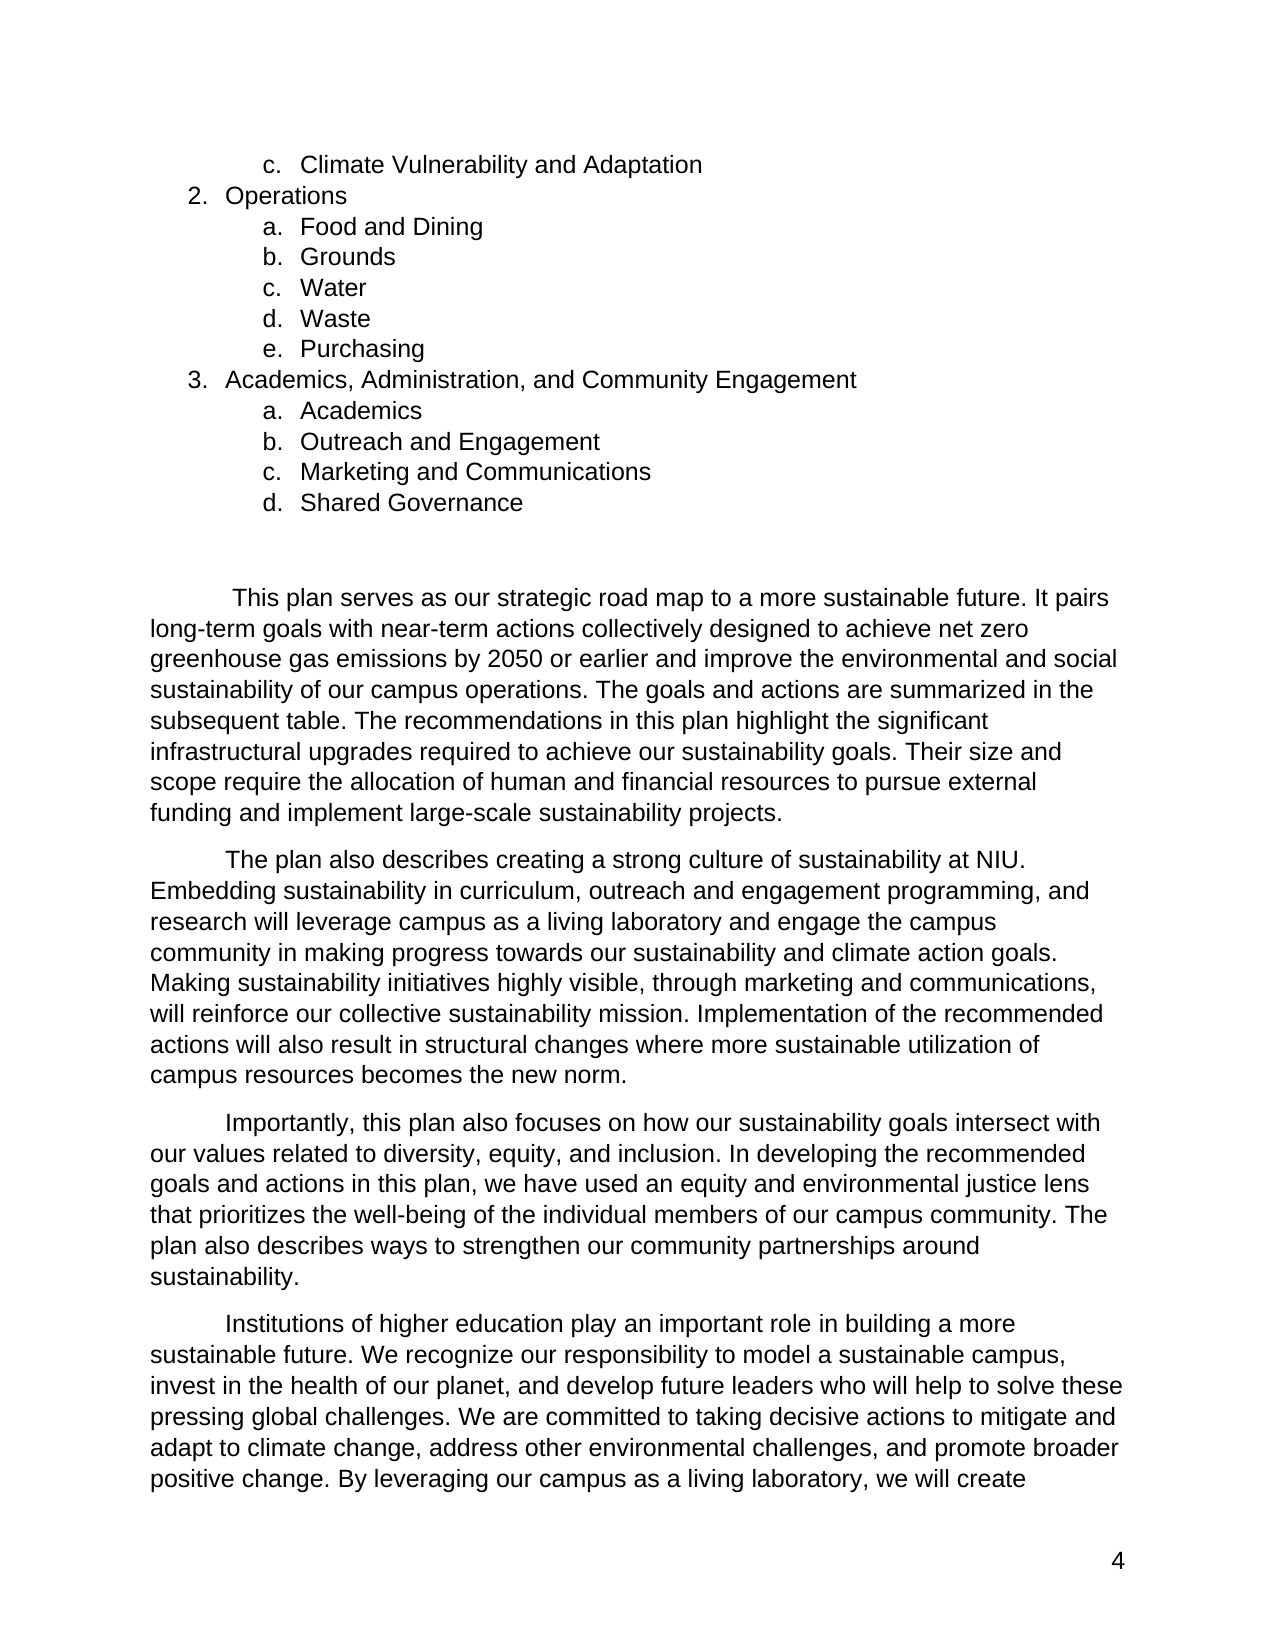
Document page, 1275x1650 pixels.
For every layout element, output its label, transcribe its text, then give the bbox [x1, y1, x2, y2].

list Water [262, 273, 1125, 302]
list Marketing and Communications [262, 457, 1125, 486]
list Waste [262, 304, 1125, 332]
list Outreach and Engagement [262, 427, 1125, 455]
text This plan serves as our strategic road map to a more sustainable future. It pairs long-term goals with near-term actions collectively designed to achieve net zero greenhouse gas emissions by 2050 or earlier and improve the environmental and social sustainability of our campus operations. The goals and actions are summarized in the subsequent table. The recommendations in this plan highlight the significant infrastructural upgrades required to achieve our sustainability goals. Their size and scope require the allocation of human and financial resources to pursue external funding and implement large-scale sustainability projects. [150, 583, 1125, 827]
text Importantly, this plan also focuses on how our sustainability goals intersect with our values related to diversity, equity, and inclusion. In developing the recommended goals and actions in this plan, we have used an equity and environmental justice lens that prioritizes the well-being of the individual members of our campus community. The plan also describes ways to strengthen our community partnerships around sustainability. [150, 1108, 1125, 1290]
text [150, 1309, 1125, 1493]
list Purchasing [262, 334, 1125, 363]
list Climate Vulnerability and Adaptation [262, 150, 1125, 179]
text The plan also describes creating a strong culture of sustainability at NIU. Embedding sustainability in curriculum, outreach and engagement programming, and research will leverage campus as a living laboratory and engage the campus community in making progress towards our sustainability and climate action goals. Making sustainability initiatives highly visible, through marketing and communications, will reinforce our collective sustainability mission. Implementation of the recommended actions will also result in structural changes where more sustainable utilization of campus resources becomes the new norm. [150, 845, 1125, 1089]
list Shared Governance [262, 488, 1125, 517]
list Academics, Administration, and Community Engagement [187, 365, 1125, 394]
list Food and Dining [262, 211, 1125, 240]
list Academics [262, 396, 1125, 424]
list Grounds [262, 242, 1125, 271]
list Operations [187, 181, 1125, 209]
